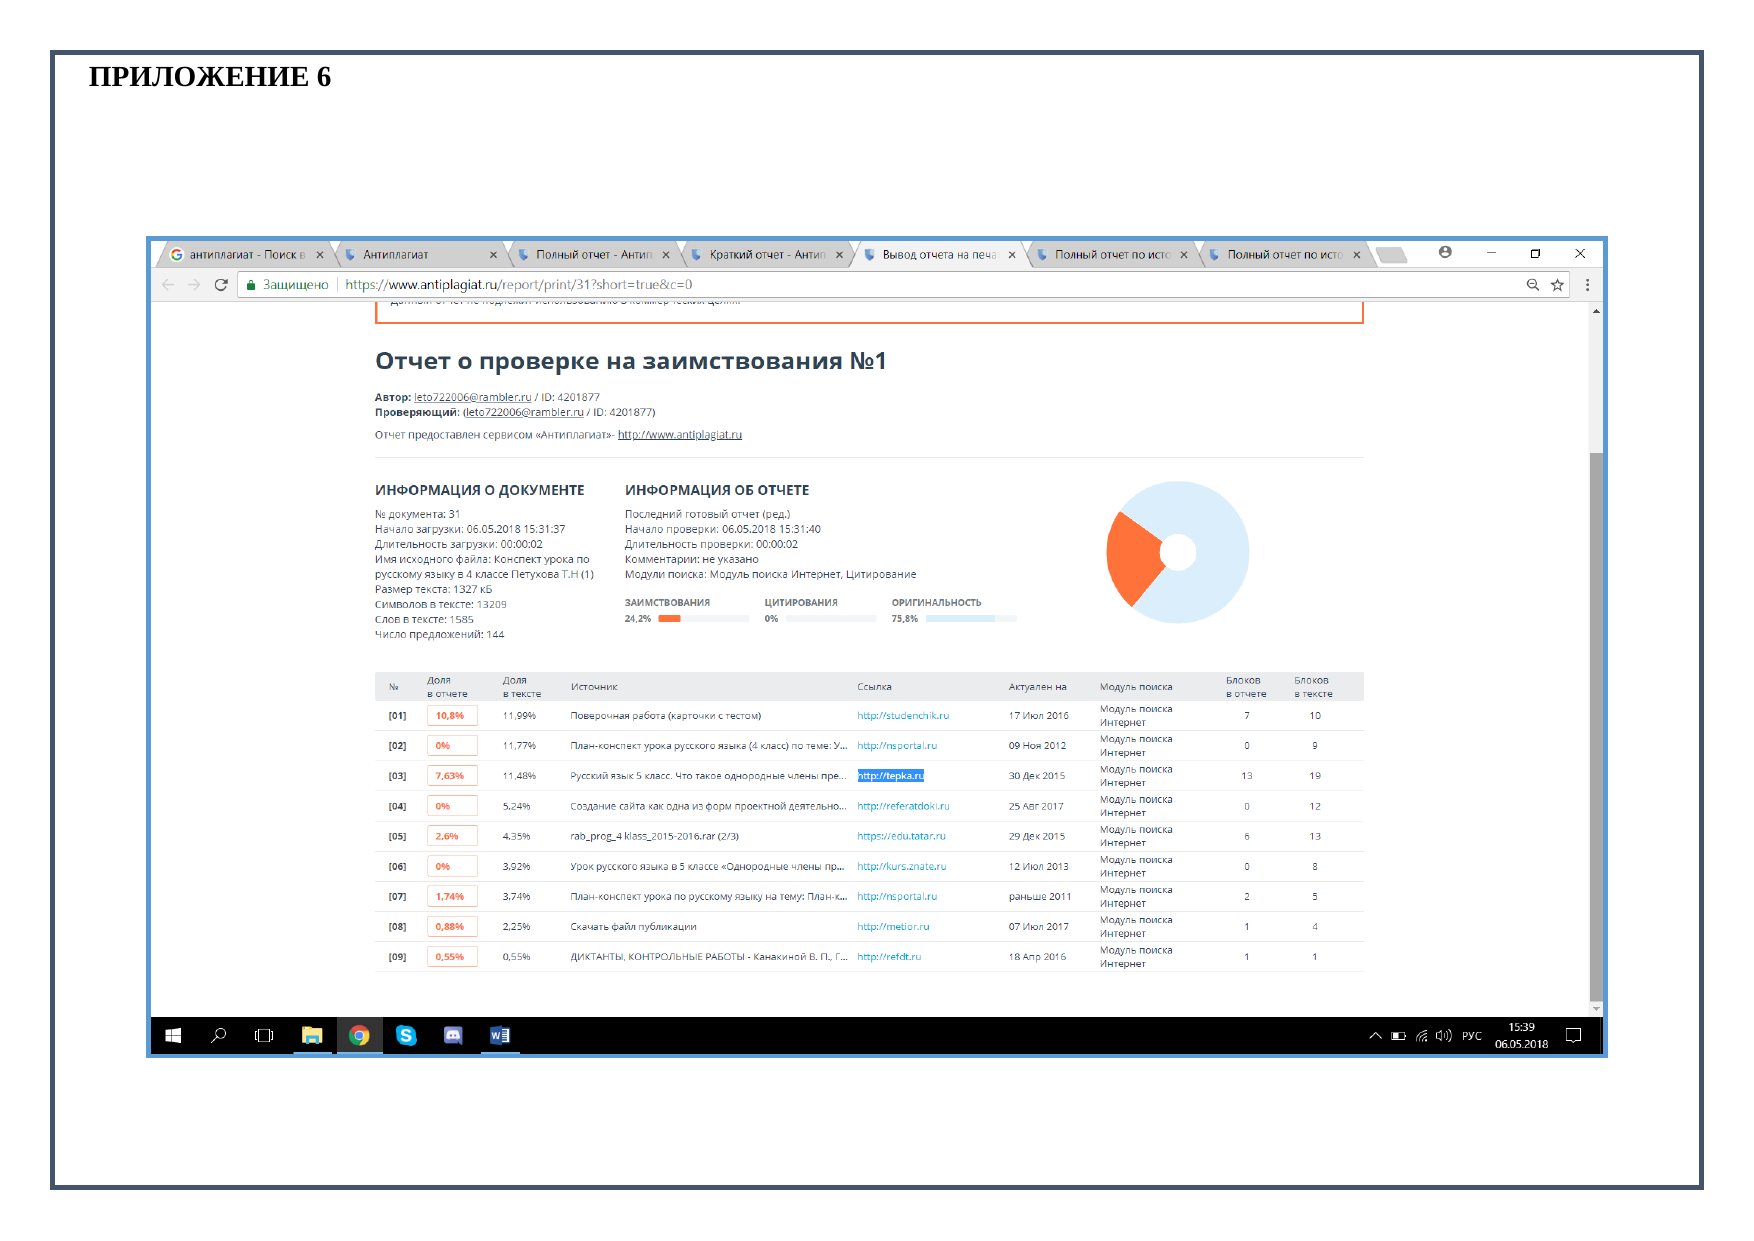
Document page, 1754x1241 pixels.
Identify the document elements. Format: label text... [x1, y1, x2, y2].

text ПРИЛОЖЕНИЕ 6 [89, 59, 1665, 93]
picture [151, 241, 1603, 1054]
